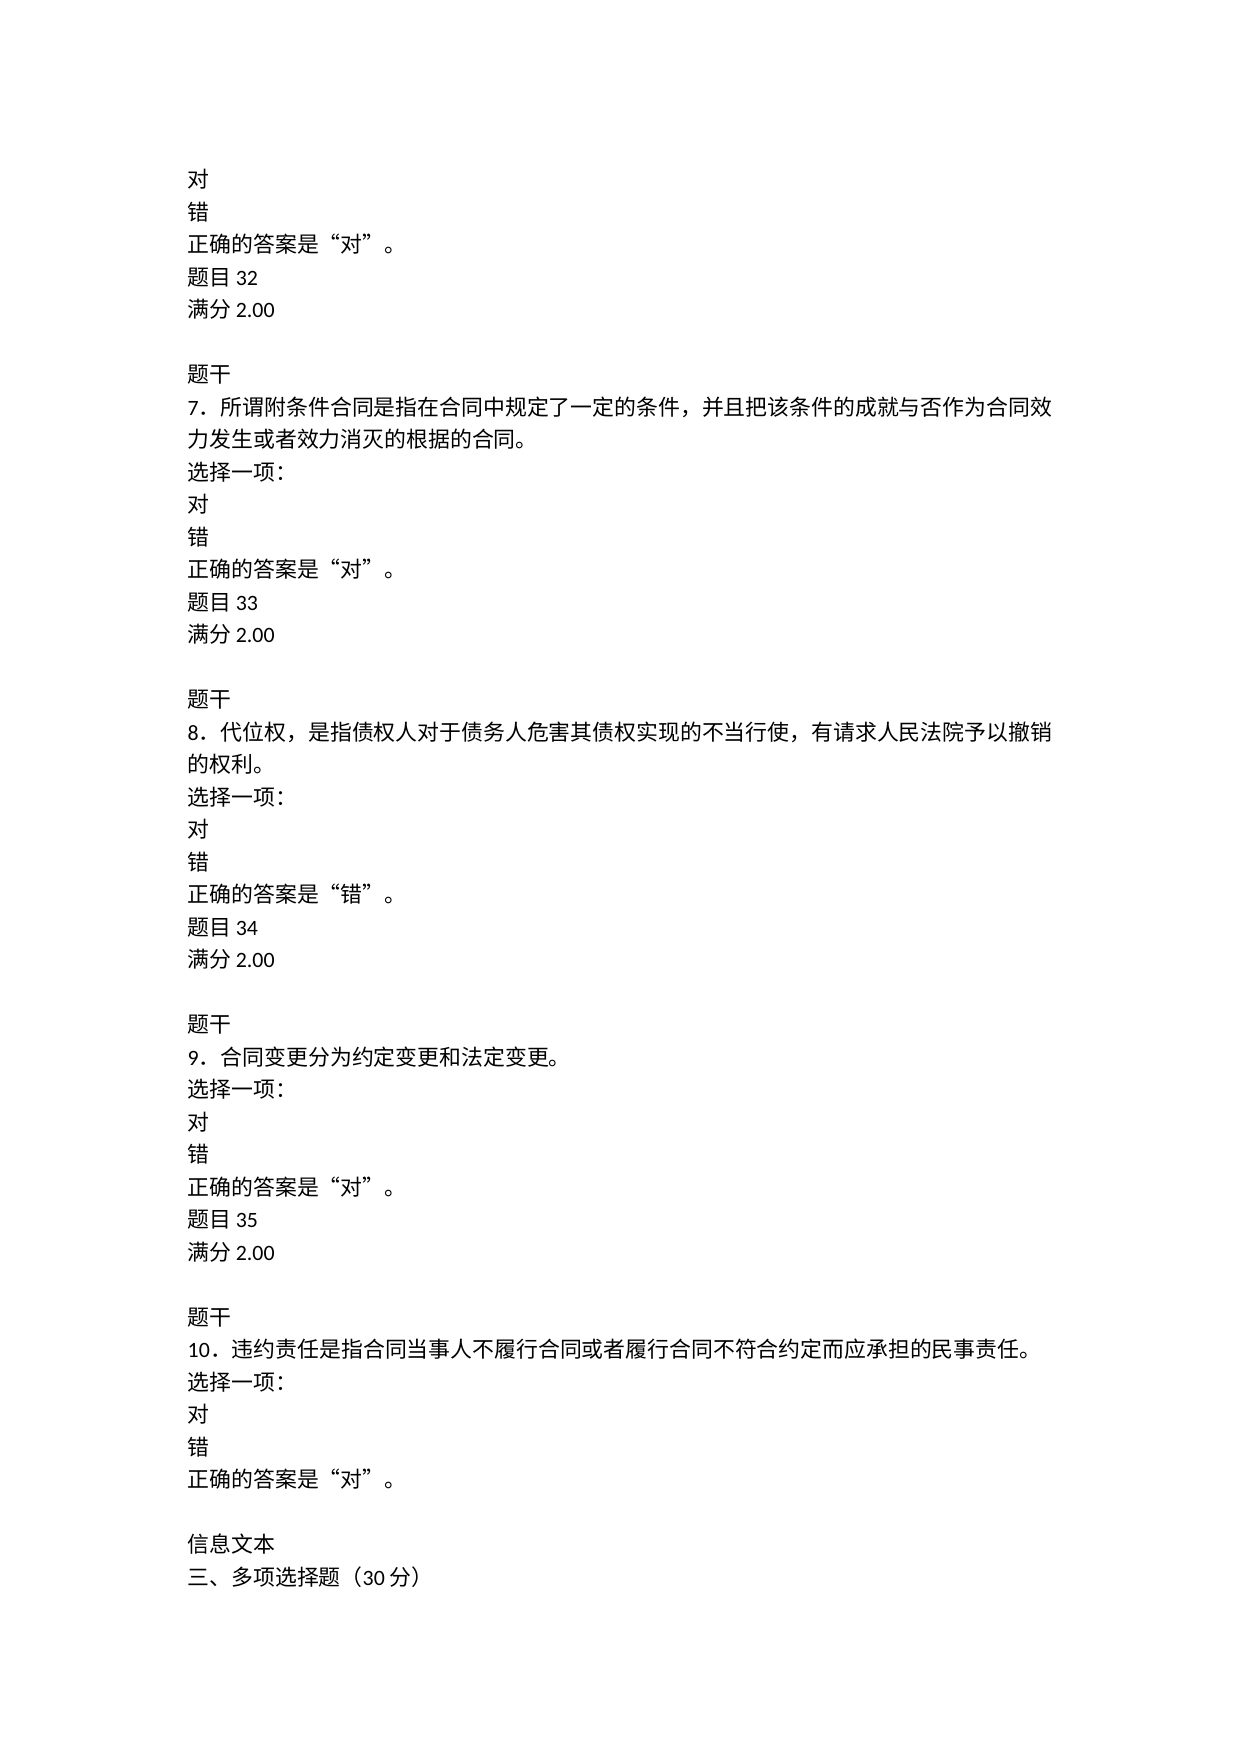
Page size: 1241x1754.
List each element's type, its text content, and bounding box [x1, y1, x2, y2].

text 题目34 [187, 909, 1053, 942]
text 满分2.00 [187, 1234, 1053, 1267]
text 满分2.00 [187, 942, 1053, 974]
text 选择一项： [187, 1364, 1053, 1397]
text 错 [187, 519, 1053, 552]
text 题干 [187, 682, 1053, 714]
text 正确的答案是“错”。 [187, 877, 1053, 909]
text 选择一项： [187, 454, 1053, 487]
text 题目35 [187, 1202, 1053, 1234]
text 正确的答案是“对”。 [187, 1169, 1053, 1202]
text 三、多项选择题（30分） [187, 1559, 1053, 1592]
text 选择一项： [187, 1072, 1053, 1104]
text 错 [187, 1137, 1053, 1169]
text 题目32 [187, 259, 1053, 292]
text 正确的答案是“对”。 [187, 1462, 1053, 1494]
text 满分2.00 [187, 292, 1053, 324]
text 对 [187, 1104, 1053, 1137]
text 错 [187, 844, 1053, 877]
text 9．合同变更分为约定变更和法定变更。 [187, 1039, 1053, 1072]
text 对 [187, 1397, 1053, 1429]
text 10．违约责任是指合同当事人不履行合同或者履行合同不符合约定而应承担的民事责任。 [187, 1332, 1053, 1364]
text 对 [187, 162, 1053, 194]
text 正确的答案是“对”。 [187, 552, 1053, 584]
text 选择一项： [187, 779, 1053, 812]
text 满分2.00 [187, 617, 1053, 649]
text 7．所谓附条件合同是指在合同中规定了一定的条件，并且把该条件的成就与否作为合同效力发生或者效力消灭的根据的合同。 [187, 389, 1053, 454]
text 题干 [187, 1007, 1053, 1039]
text 对 [187, 487, 1053, 519]
text 题干 [187, 357, 1053, 389]
text 题目33 [187, 584, 1053, 617]
text 对 [187, 812, 1053, 844]
text 信息文本 [187, 1527, 1053, 1559]
text 错 [187, 1429, 1053, 1462]
text 正确的答案是“对”。 [187, 227, 1053, 259]
text 8．代位权，是指债权人对于债务人危害其债权实现的不当行使，有请求人民法院予以撤销的权利。 [187, 714, 1053, 779]
text 错 [187, 194, 1053, 227]
text 题干 [187, 1299, 1053, 1332]
